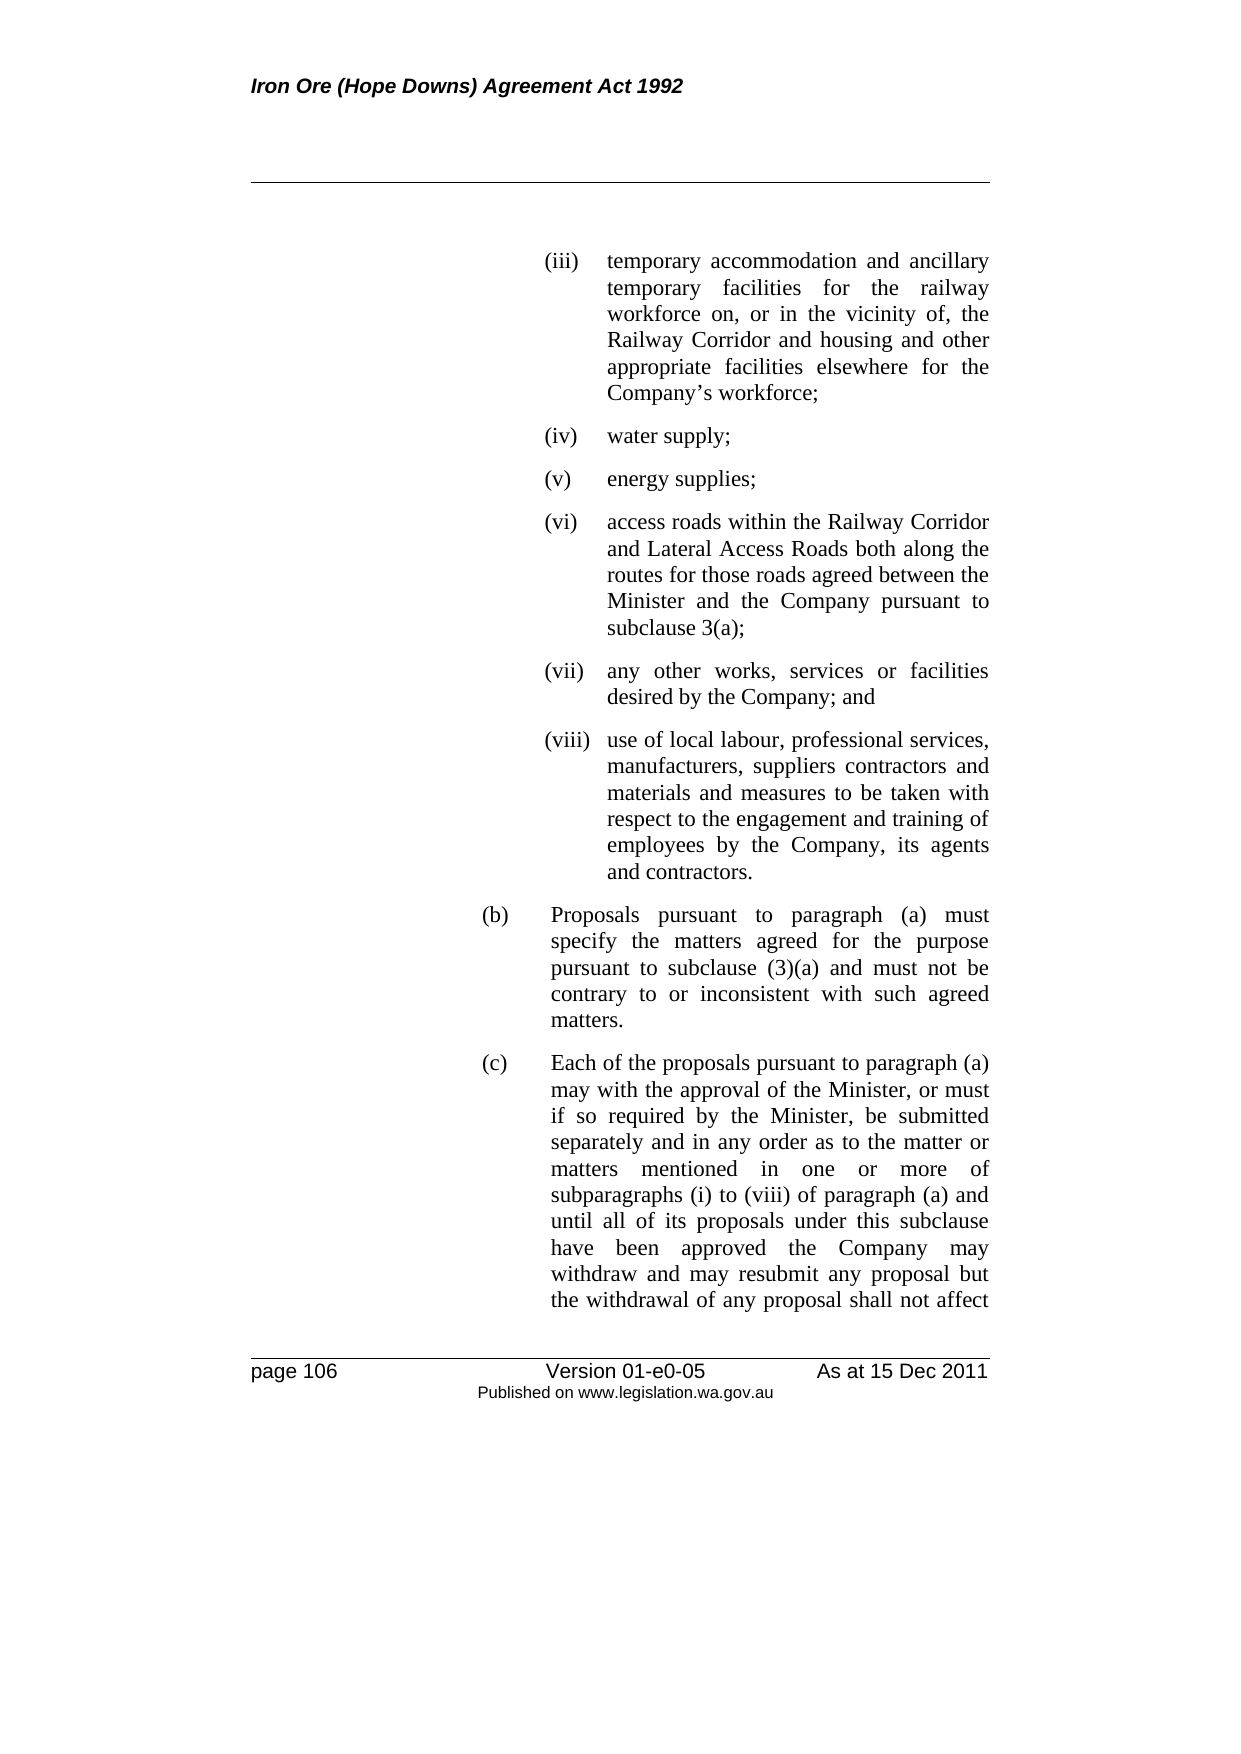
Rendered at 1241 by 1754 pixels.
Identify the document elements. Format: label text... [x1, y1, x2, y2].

text (viii) use of local labour, professional services, manufacturers, suppliers contractors and materials and measures to be taken with respect to the engagement and training of employees by the Company, its agents and contractors. [544, 726, 990, 884]
text (iii) temporary accommodation and ancillary temporary facilities for the railway workforce on, or in the vicinity of, the Railway Corridor and housing and other appropriate facilities elsewhere for the Company’s workforce; [544, 247, 990, 406]
text (v) energy supplies; [544, 465, 990, 492]
text (b) Proposals pursuant to paragraph (a) must specify the matters agreed for the purpose pursuant to subclause (3)(a) and must not be contrary to or inconsistent with such agreed matters. [482, 901, 990, 1033]
text (iv) water supply; [544, 422, 990, 449]
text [482, 1049, 990, 1313]
text (vi) access roads within the Railway Corridor and Lateral Access Roads both along the routes for those roads agreed between the Minister and the Company pursuant to subclause 3(a); [544, 508, 990, 640]
text (vii) any other works, services or facilities desired by the Company; and [544, 657, 990, 709]
